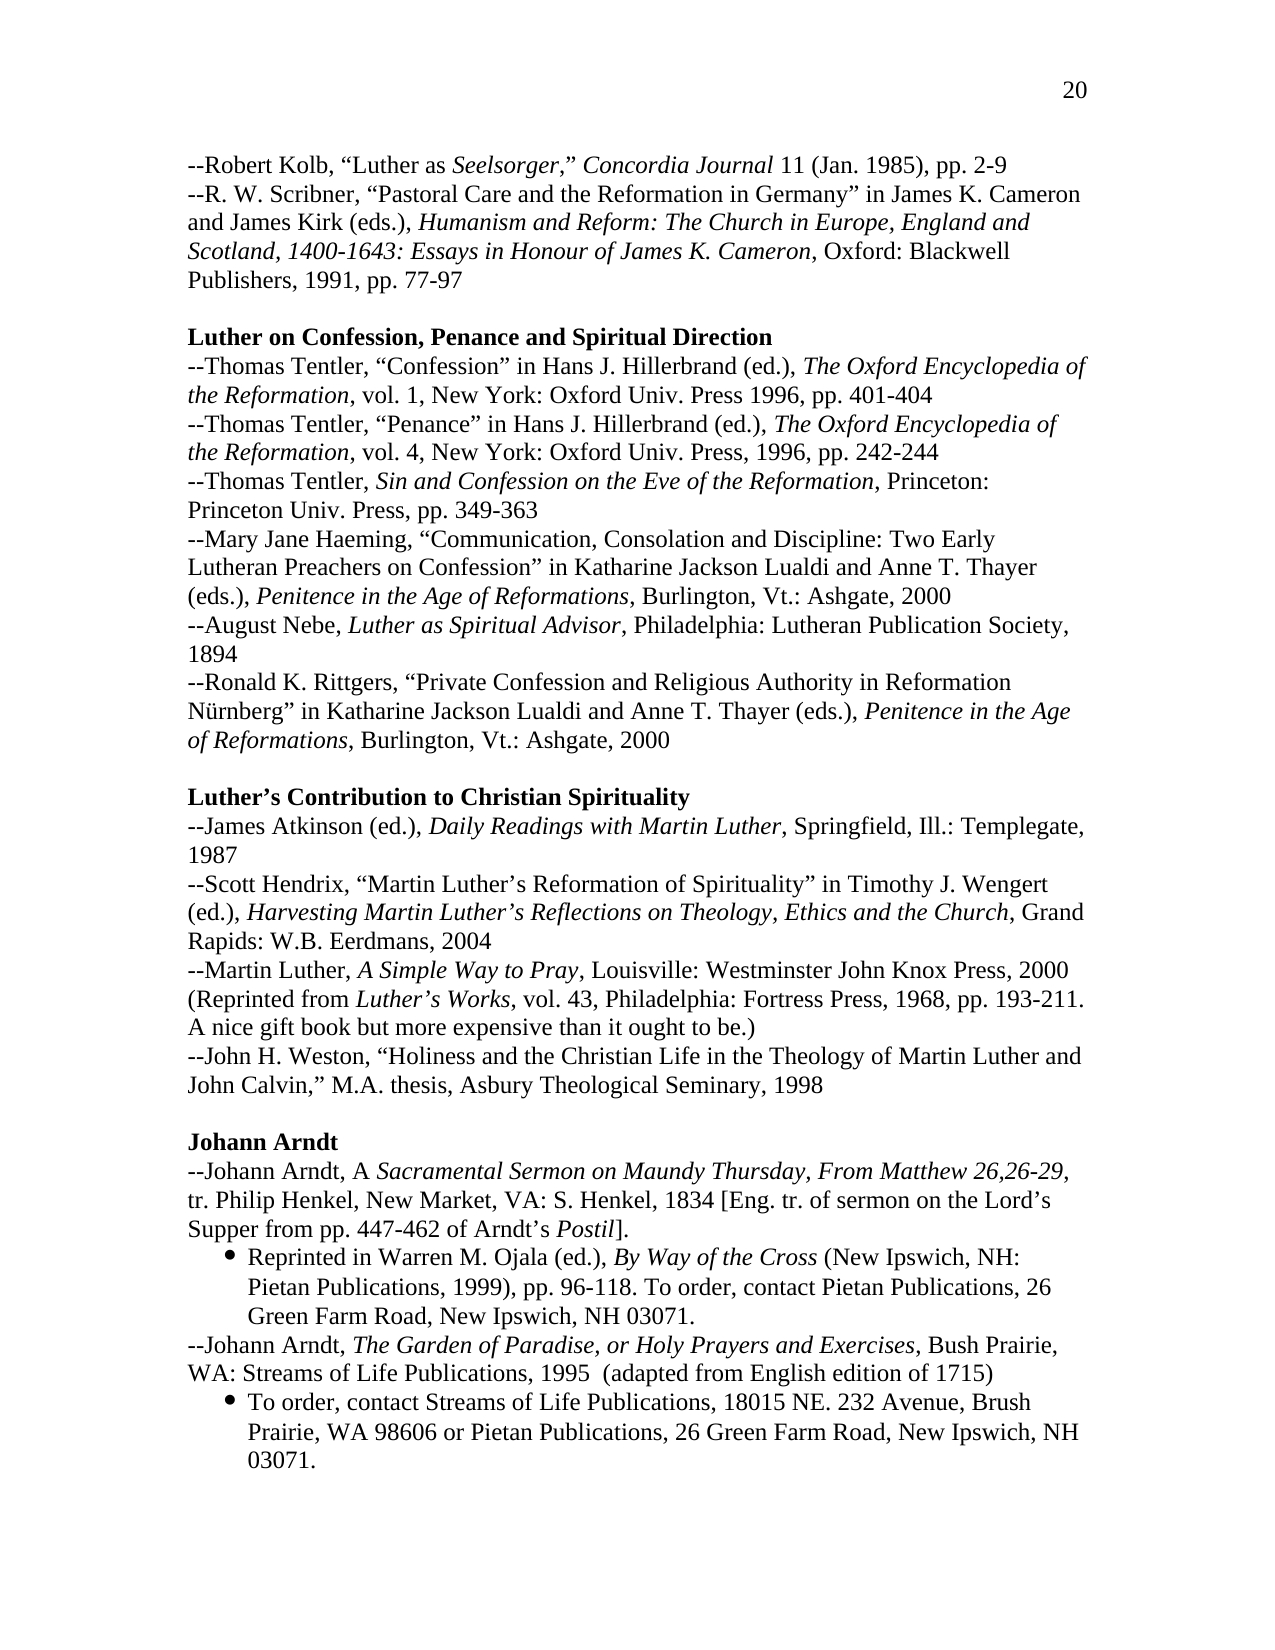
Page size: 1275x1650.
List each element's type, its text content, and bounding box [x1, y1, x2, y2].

text --Ronald K. Rittgers, “Private Confession and Religious Authority in Reformation Nürnberg” in Katharine Jackson Lualdi and Anne T. Thayer (eds.), Penitence in the Age of Reformations, Burlington, Vt.: Ashgate, 2000 [187, 667, 1087, 754]
text --Thomas Tentler, “Penance” in Hans J. Hillerbrand (ed.), The Oxford Encyclopedia of the Reformation, vol. 4, New York: Oxford Univ. Press, 1996, pp. 242-244 [187, 409, 1087, 466]
text --August Nebe, Luther as Spiritual Advisor, Philadelphia: Lutheran Publication Society, 1894 [187, 610, 1087, 667]
text --James Atkinson (ed.), Daily Readings with Martin Luther, Springfield, Ill.: Templegate, 1987 [187, 811, 1087, 869]
text --Johann Arndt, The Garden of Paradise, or Holy Prayers and Exercises, Bush Prairie, WA: Streams of Life Publications, 1995 (adapted from English edition of 1715) [187, 1330, 1087, 1387]
text --John H. Weston, “Holiness and the Christian Life in the Theology of Martin Luther and John Calvin,” M.A. thesis, Asbury Theological Seminary, 1998 [187, 1041, 1087, 1099]
list Reprinted in Warren M. Ojala (ed.), By Way of the Cross (New Ipswich, NH: Pietan Publications, 1999), pp. 96-118. To order, contact Pietan Publications, 26 Green Farm Road, New Ipswich, NH 03071. [225, 1242, 1087, 1330]
text Johann Arndt [187, 1127, 1087, 1156]
text --Johann Arndt, A Sacramental Sermon on Maundy Thursday, From Matthew 26,26-29, tr. Philip Henkel, New Market, VA: S. Henkel, 1834 [Eng. tr. of sermon on the Lord’s Supper from pp. 447-462 of Arndt’s Postil]. [187, 1156, 1087, 1242]
text --R. W. Scribner, “Pastoral Care and the Reformation in Germany” in James K. Cameron and James Kirk (eds.), Humanism and Reform: The Church in Europe, England and Scotland, 1400-1643: Essays in Honour of James K. Cameron, Oxford: Blackwell Publishers, 1991, pp. 77-97 [187, 179, 1087, 294]
text --Martin Luther, A Simple Way to Pray, Louisville: Westminster John Knox Press, 2000 (Reprinted from Luther’s Works, vol. 43, Philadelphia: Fortress Press, 1968, pp. 193-211. A nice gift book but more expensive than it ought to be.) [187, 955, 1087, 1041]
text --Scott Hendrix, “Martin Luther’s Reformation of Spirituality” in Timothy J. Wengert (ed.), Harvesting Martin Luther’s Reflections on Theology, Ethics and the Church, Grand Rapids: W.B. Eerdmans, 2004 [187, 869, 1087, 955]
text --Mary Jane Haeming, “Communication, Consolation and Discipline: Two Early Lutheran Preachers on Confession” in Katharine Jackson Lualdi and Anne T. Thayer (eds.), Penitence in the Age of Reformations, Burlington, Vt.: Ashgate, 2000 [187, 524, 1087, 610]
text --Robert Kolb, “Luther as Seelsorger,” Concordia Journal 11 (Jan. 1985), pp. 2-9 [187, 150, 1087, 179]
text --Thomas Tentler, “Confession” in Hans J. Hillerbrand (ed.), The Oxford Encyclopedia of the Reformation, vol. 1, New York: Oxford Univ. Press 1996, pp. 401-404 [187, 351, 1087, 409]
subtitle Luther on Confession, Penance and Spiritual Direction [187, 322, 1087, 351]
list To order, contact Streams of Life Publications, 18015 NE. 232 Avenue, Brush Prairie, WA 98606 or Pietan Publications, 26 Green Farm Road, New Ipswich, NH 03071. [225, 1387, 1087, 1474]
text Luther’s Contribution to Christian Spirituality [187, 782, 1087, 811]
text --Thomas Tentler, Sin and Confession on the Eve of the Reformation, Princeton: Princeton Univ. Press, pp. 349-363 [187, 466, 1087, 524]
